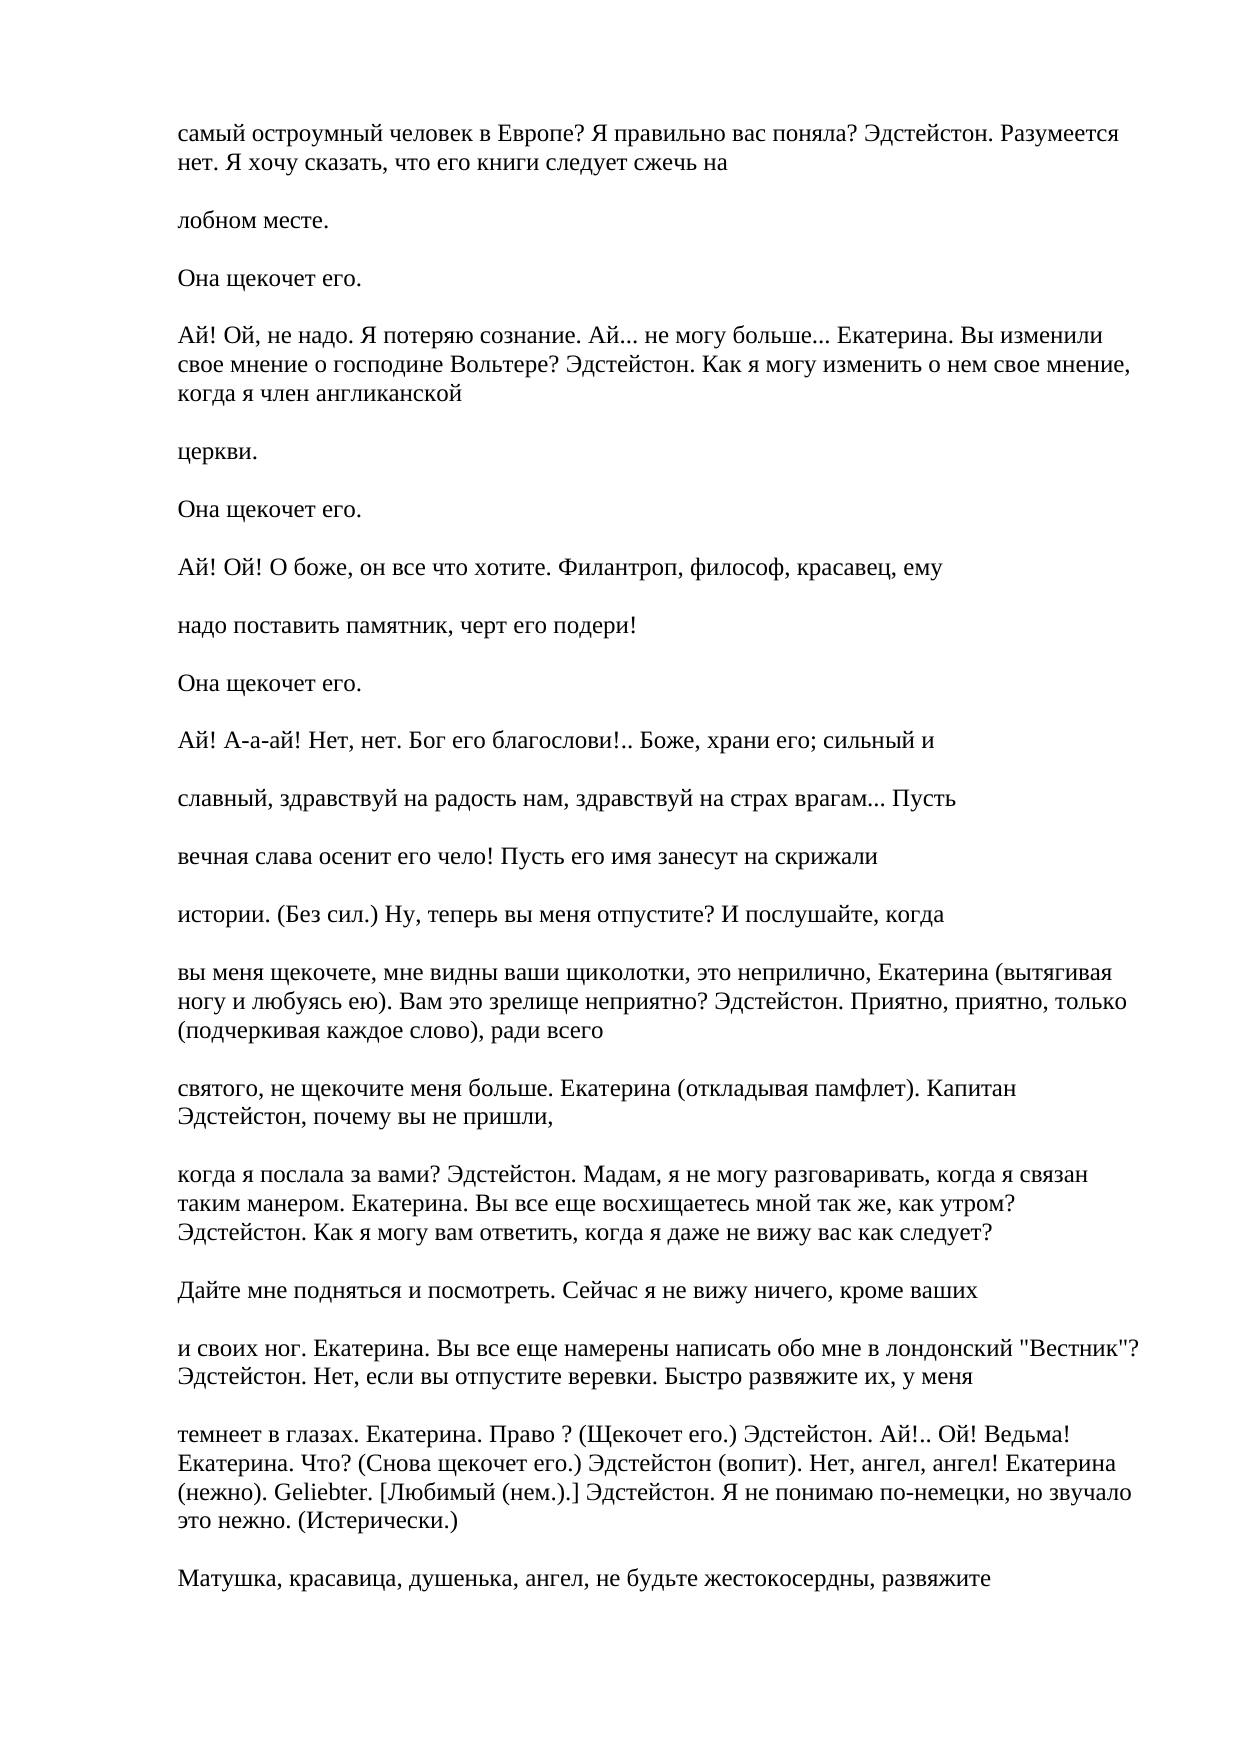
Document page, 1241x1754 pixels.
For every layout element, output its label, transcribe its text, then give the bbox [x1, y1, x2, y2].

text славный, здравствуй на радость нам, здравствуй на страх врагам... Пусть [177, 783, 1152, 812]
text лобном месте. [177, 205, 1152, 233]
text Она щекочет его. [177, 668, 1152, 696]
text самый остроумный человек в Европе? Я правильно вас поняла? Эдстейстон. Разумеется нет. Я хочу сказать, что его книги следует сжечь на [177, 118, 1152, 176]
text Она щекочет его. [177, 494, 1152, 523]
text святого, не щекочите меня больше. Екатерина (откладывая памфлет). Капитан Эдстейстон, почему вы не пришли, [177, 1073, 1152, 1130]
text и своих ног. Екатерина. Вы все еще намерены написать обо мне в лондонский "Вестник"? Эдстейстон. Нет, если вы отпустите веревки. Быстро развяжите их, у меня [177, 1333, 1152, 1390]
text вечная слава осенит его чело! Пусть его имя занесут на скрижали [177, 841, 1152, 870]
text надо поставить памятник, черт его подери! [177, 610, 1152, 638]
text Дайте мне подняться и посмотреть. Сейчас я не вижу ничего, кроме ваших [177, 1275, 1152, 1303]
text вы меня щекочете, мне видны ваши щиколотки, это неприлично, Екатерина (вытягивая ногу и любуясь ею). Вам это зрелище неприятно? Эдстейстон. Приятно, приятно, только (подчеркивая каждое слово), ради всего [177, 957, 1152, 1043]
text церкви. [177, 436, 1152, 465]
text Ай! Ой! О боже, он все что хотите. Филантроп, философ, красавец, ему [177, 552, 1152, 581]
text Ай! Ой, не надо. Я потеряю сознание. Ай... не могу больше... Екатерина. Вы изменили свое мнение о господине Вольтере? Эдстейстон. Как я могу изменить о нем свое мнение, когда я член англиканской [177, 321, 1152, 407]
text Она щекочет его. [177, 263, 1152, 291]
text Матушка, красавица, душенька, ангел, не будьте жестокосердны, развяжите [177, 1563, 1152, 1592]
text когда я послала за вами? Эдстейстон. Мадам, я не могу разговаривать, когда я связан таким манером. Екатерина. Вы все еще восхищаетесь мной так же, как утром? Эдстейстон. Как я могу вам ответить, когда я даже не вижу вас как следует? [177, 1159, 1152, 1246]
text истории. (Без сил.) Ну, теперь вы меня отпустите? И послушайте, когда [177, 899, 1152, 928]
text темнеет в глазах. Екатерина. Право ? (Щекочет его.) Эдстейстон. Ай!.. Ой! Ведьма! Екатерина. Что? (Снова щекочет его.) Эдстейстон (вопит). Нет, ангел, ангел! Екатерина (нежно). Geliebter. [Любимый (нем.).] Эдстейстон. Я не понимаю по-немецки, но звучало это нежно. (Истерически.) [177, 1419, 1152, 1534]
text Ай! А-а-ай! Нет, нет. Бог его благослови!.. Боже, храни его; сильный и [177, 726, 1152, 754]
